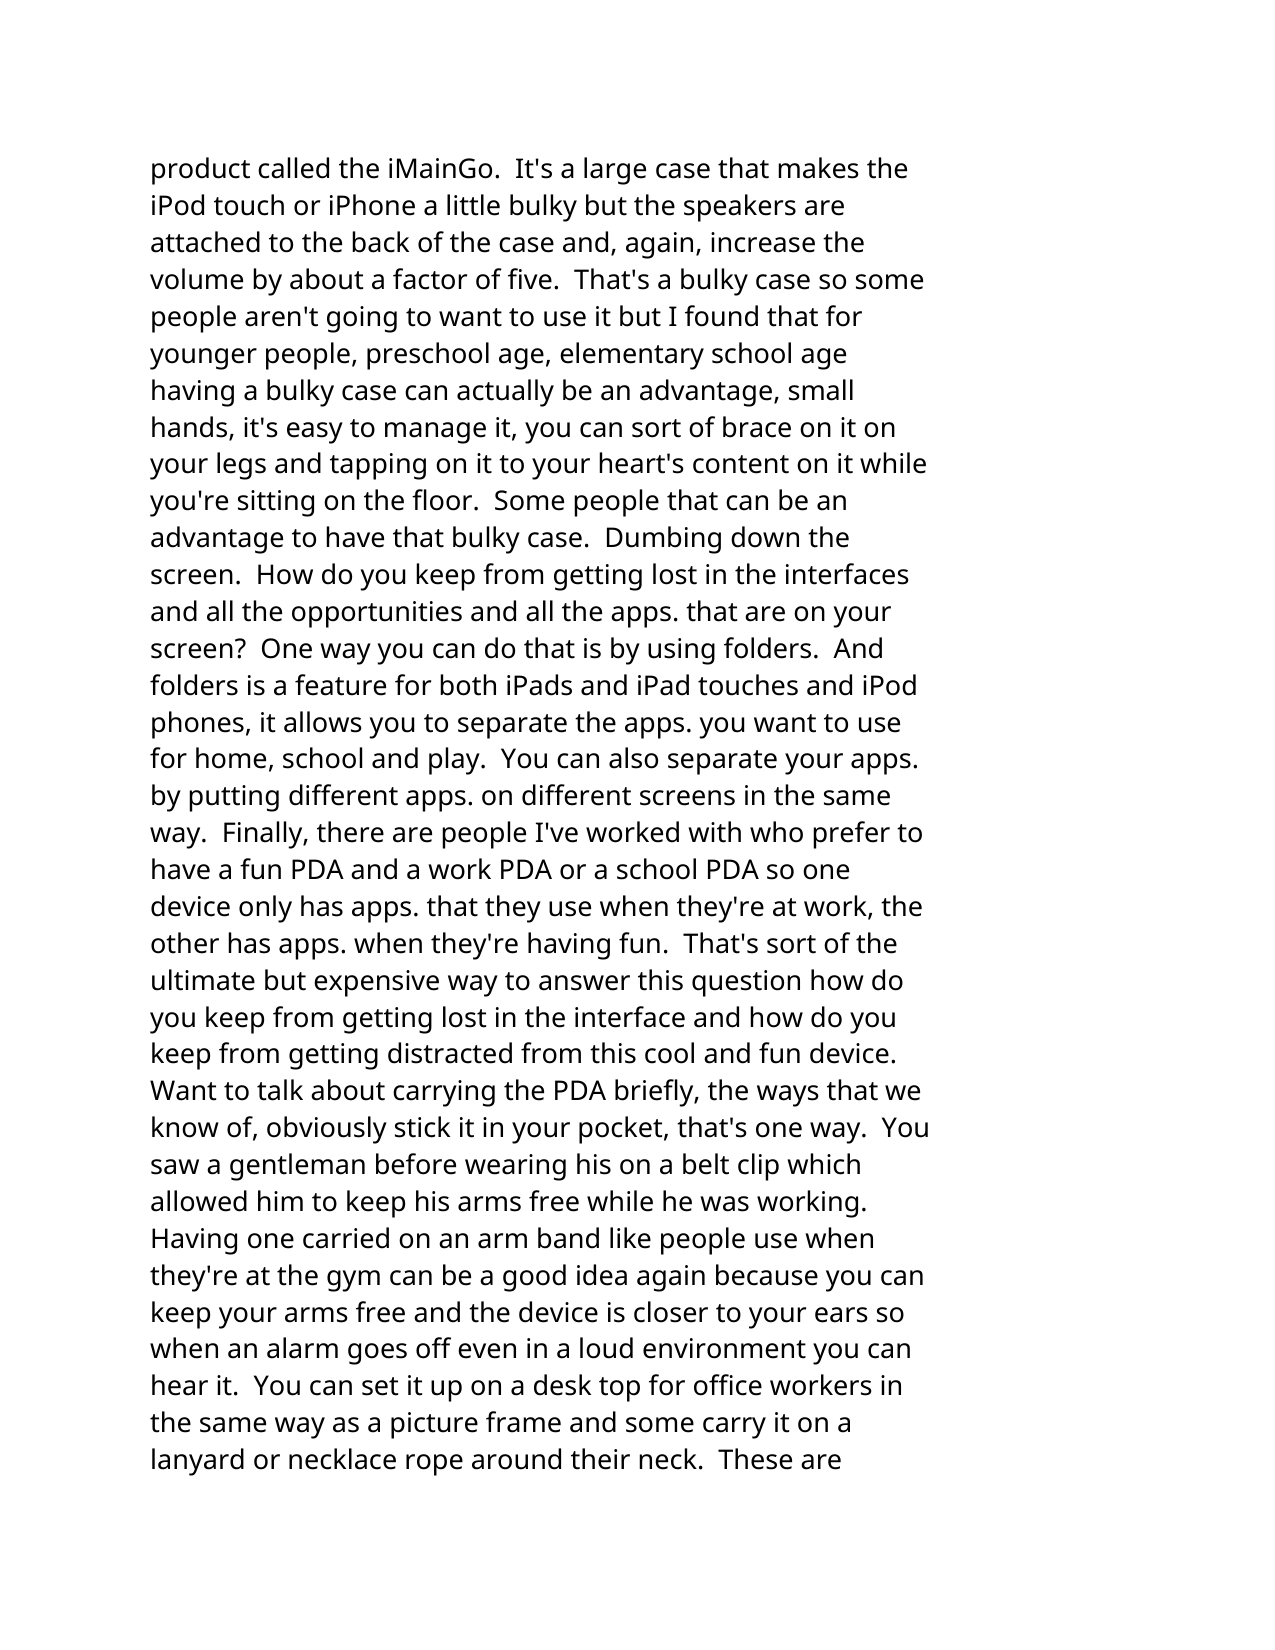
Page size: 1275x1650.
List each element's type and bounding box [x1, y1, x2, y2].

text [150, 150, 934, 1477]
